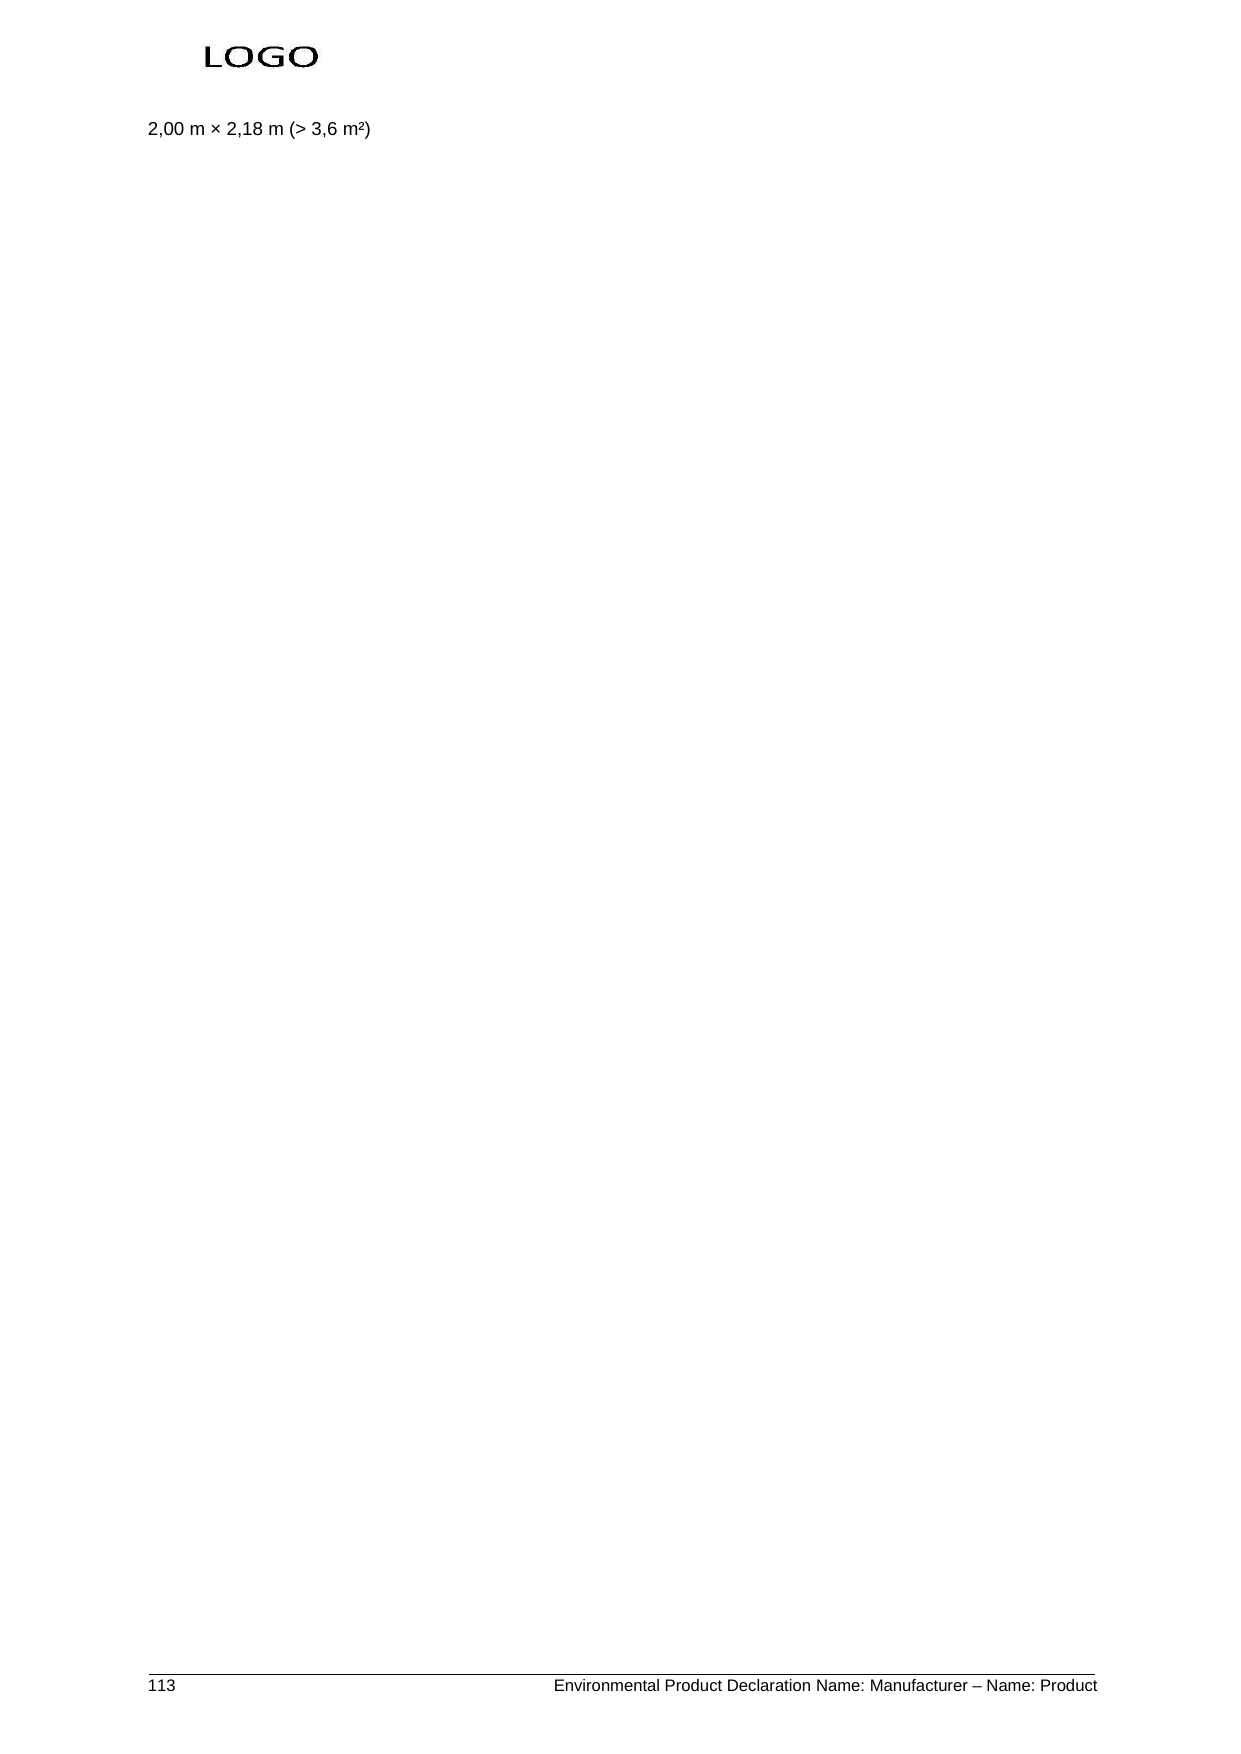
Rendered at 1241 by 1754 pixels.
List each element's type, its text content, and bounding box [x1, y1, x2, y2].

text 2,00 m × 2,18 m (> 3,6 m²) [148, 118, 371, 140]
picture [148, 13, 623, 102]
